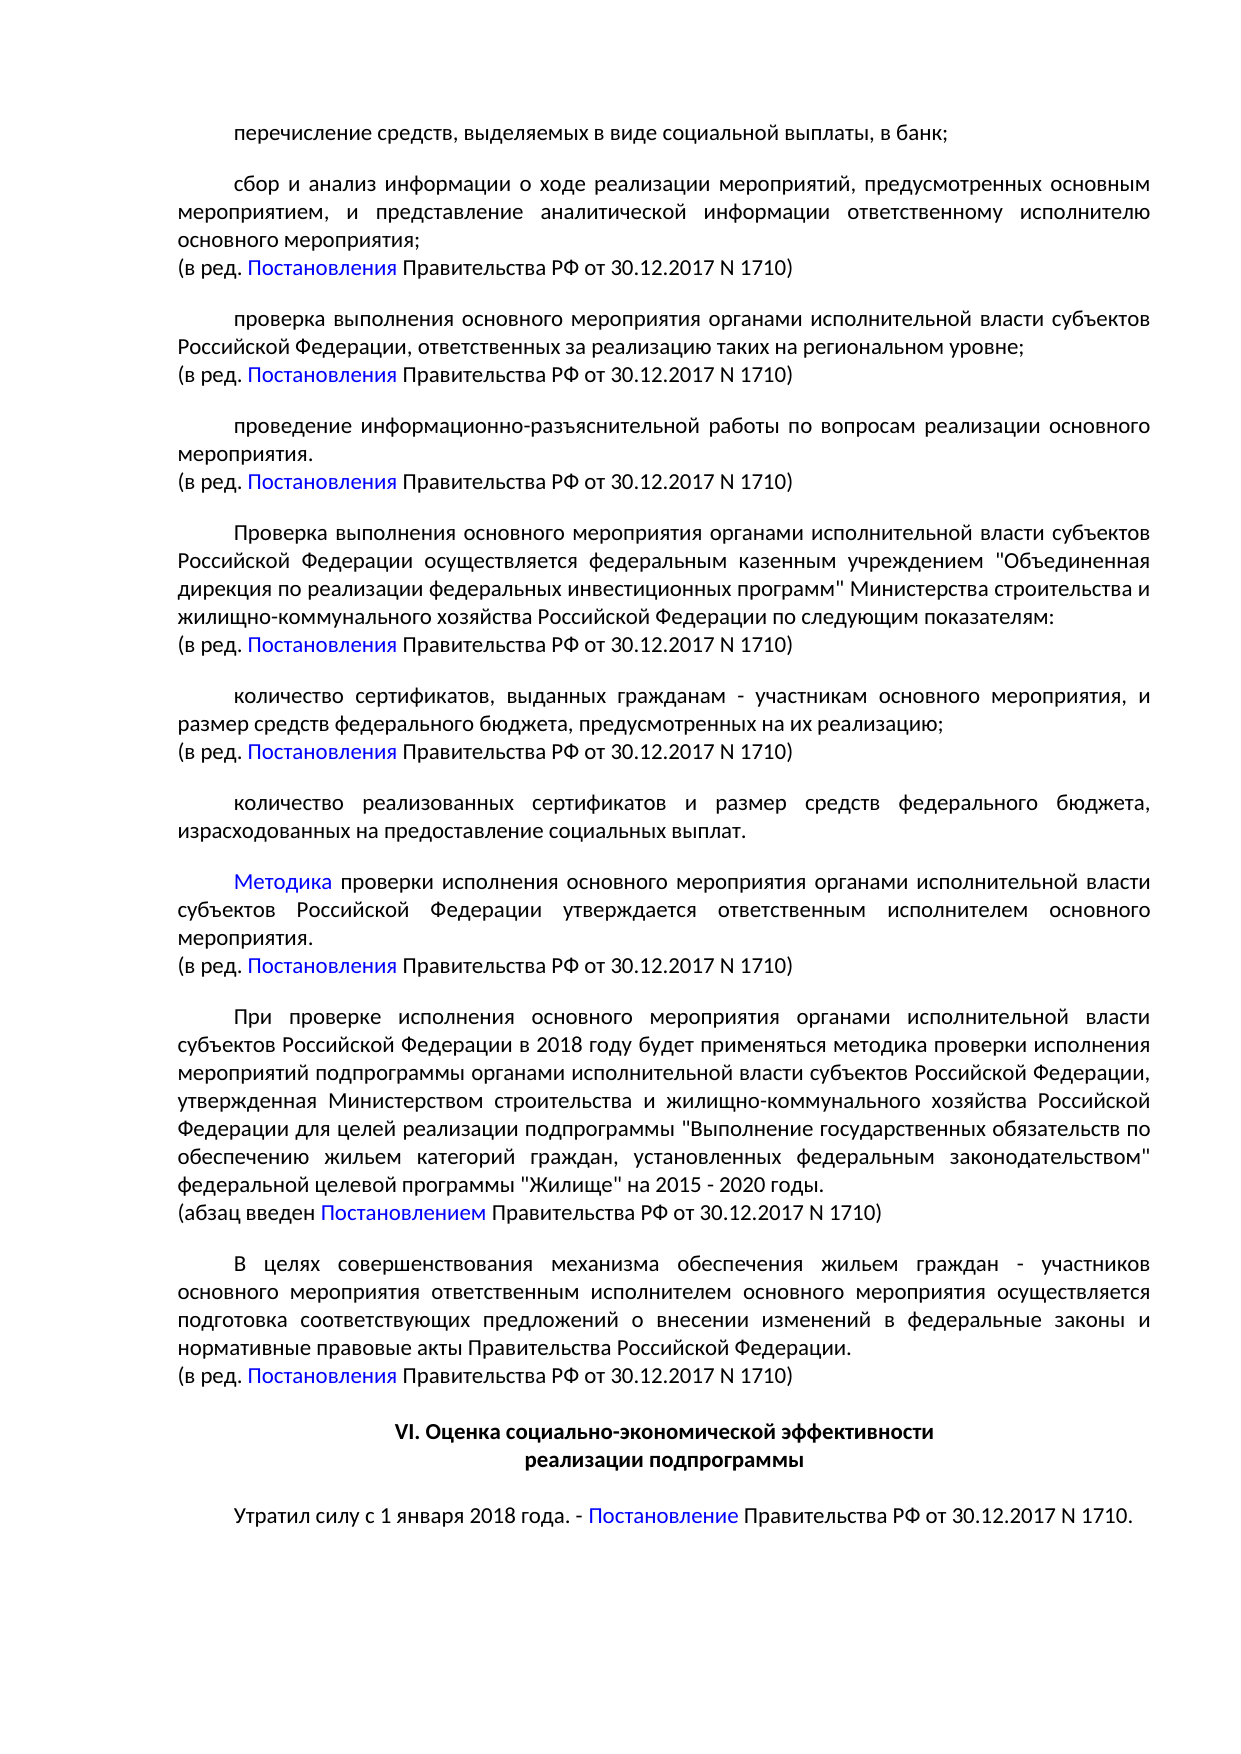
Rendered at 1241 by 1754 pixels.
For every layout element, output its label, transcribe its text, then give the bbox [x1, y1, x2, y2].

text (в ред. Постановления Правительства РФ от 30.12.2017 N 1710) [177, 630, 1152, 658]
text количество реализованных сертификатов и размер средств федерального бюджета, израсходованных на предоставление социальных выплат. [177, 788, 1152, 844]
text сбор и анализ информации о ходе реализации мероприятий, предусмотренных основным мероприятием, и представление аналитической информации ответственному исполнителю основного мероприятия; [177, 169, 1152, 253]
title VI. Оценка социально-экономической эффективности [177, 1417, 1152, 1445]
title реализации подпрограммы [177, 1445, 1152, 1473]
text Утратил силу с 1 января 2018 года. - Постановление Правительства РФ от 30.12.2017 N 1710. [177, 1501, 1152, 1529]
text (в ред. Постановления Правительства РФ от 30.12.2017 N 1710) [177, 467, 1152, 495]
text (в ред. Постановления Правительства РФ от 30.12.2017 N 1710) [177, 951, 1152, 979]
text Методика проверки исполнения основного мероприятия органами исполнительной власти субъектов Российской Федерации утверждается ответственным исполнителем основного мероприятия. [177, 867, 1152, 951]
text В целях совершенствования механизма обеспечения жильем граждан - участников основного мероприятия ответственным исполнителем основного мероприятия осуществляется подготовка соответствующих предложений о внесении изменений в федеральные законы и нормативные правовые акты Правительства Российской Федерации. [177, 1249, 1152, 1361]
text (в ред. Постановления Правительства РФ от 30.12.2017 N 1710) [177, 737, 1152, 765]
text (в ред. Постановления Правительства РФ от 30.12.2017 N 1710) [177, 253, 1152, 281]
text (абзац введен Постановлением Правительства РФ от 30.12.2017 N 1710) [177, 1198, 1152, 1226]
text При проверке исполнения основного мероприятия органами исполнительной власти субъектов Российской Федерации в 2018 году будет применяться методика проверки исполнения мероприятий подпрограммы органами исполнительной власти субъектов Российской Федерации, утвержденная Министерством строительства и жилищно-коммунального хозяйства Российской Федерации для целей реализации подпрограммы "Выполнение государственных обязательств по обеспечению жильем категорий граждан, установленных федеральным законодательством" федеральной целевой программы "Жилище" на 2015 - 2020 годы. [177, 1002, 1152, 1198]
text Проверка выполнения основного мероприятия органами исполнительной власти субъектов Российской Федерации осуществляется федеральным казенным учреждением "Объединенная дирекция по реализации федеральных инвестиционных программ" Министерства строительства и жилищно-коммунального хозяйства Российской Федерации по следующим показателям: [177, 518, 1152, 630]
text перечисление средств, выделяемых в виде социальной выплаты, в банк; [177, 118, 1152, 146]
text проверка выполнения основного мероприятия органами исполнительной власти субъектов Российской Федерации, ответственных за реализацию таких на региональном уровне; [177, 304, 1152, 360]
text проведение информационно-разъяснительной работы по вопросам реализации основного мероприятия. [177, 411, 1152, 467]
text (в ред. Постановления Правительства РФ от 30.12.2017 N 1710) [177, 360, 1152, 388]
text количество сертификатов, выданных гражданам - участникам основного мероприятия, и размер средств федерального бюджета, предусмотренных на их реализацию; [177, 681, 1152, 737]
text (в ред. Постановления Правительства РФ от 30.12.2017 N 1710) [177, 1361, 1152, 1389]
